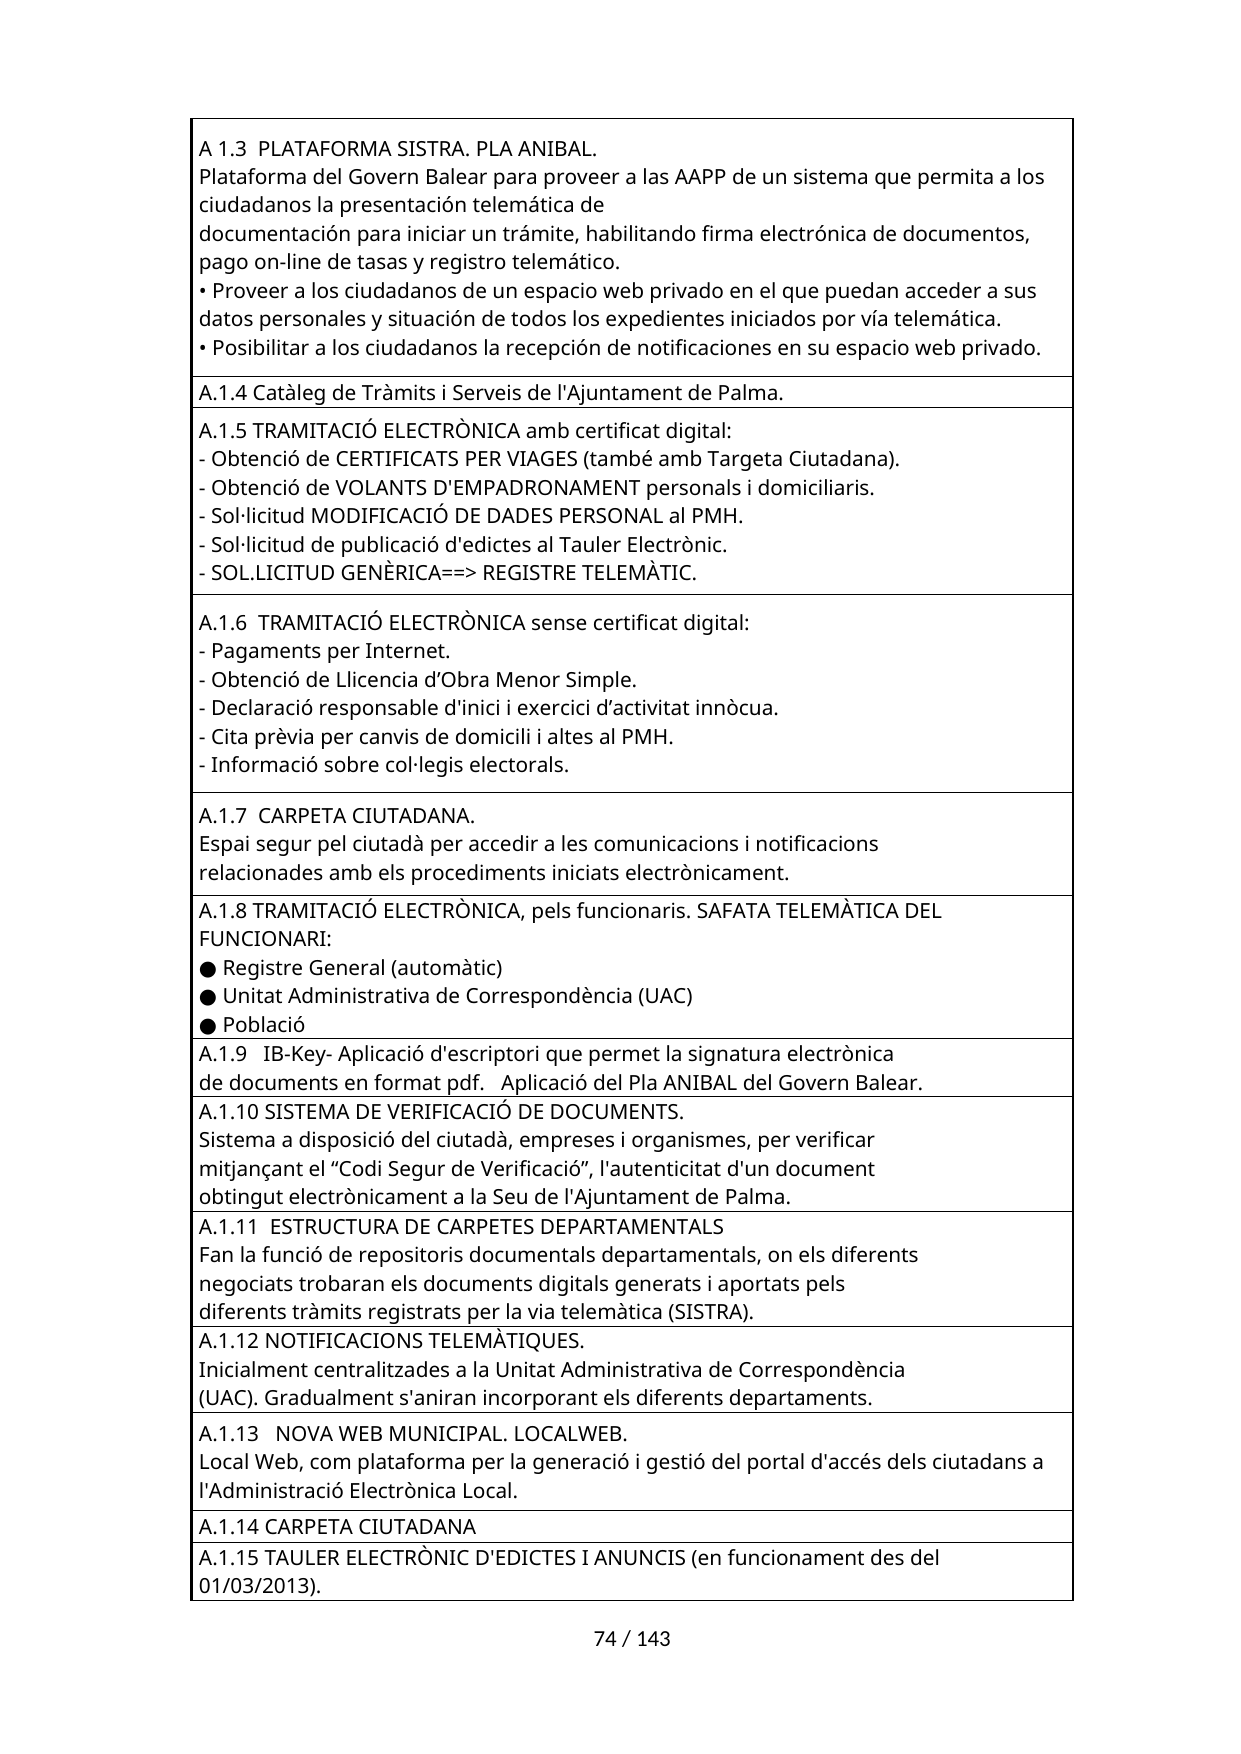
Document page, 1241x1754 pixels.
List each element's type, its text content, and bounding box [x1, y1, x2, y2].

table_cell A.1.8 TRAMITACIÓ ELECTRÒNICA, pels funcionaris. SAFATA TELEMÀTICA DEL FUNCIONARI: ● Registre General (automàtic) ● Unitat Administrativa de Correspondència (UAC) ● Població [193, 896, 1072, 1038]
table_cell A.1.9 IB-Key- Aplicació d'escriptori que permet la signatura electrònica de documents en format pdf. Aplicació del Pla ANIBAL del Govern Balear. [193, 1039, 1072, 1096]
table_cell A.1.12 NOTIFICACIONS TELEMÀTIQUES. Inicialment centralitzades a la Unitat Administrativa de Correspondència (UAC). Gradualment s'aniran incorporant els diferents departaments. [193, 1327, 1072, 1412]
table_cell A.1.4 Catàleg de Tràmits i Serveis de l'Ajuntament de Palma. [193, 377, 1072, 407]
table_cell A.1.11 ESTRUCTURA DE CARPETES DEPARTAMENTALS Fan la funció de repositoris documentals departamentals, on els diferents negociats trobaran els documents digitals generats i aportats pels diferents tràmits registrats per la via telemàtica (SISTRA). [193, 1212, 1072, 1326]
table_cell A.1.14 CARPETA CIUTADANA [193, 1511, 1072, 1542]
table_cell A.1.15 TAULER ELECTRÒNIC D'EDICTES I ANUNCIS (en funcionament des del 01/03/2013). [193, 1543, 1072, 1599]
table_cell A.1.7 CARPETA CIUTADANA. Espai segur pel ciutadà per accedir a les comunicacions i notificacions relacionades amb els procediments iniciats electrònicament. [193, 793, 1072, 895]
table_cell A.1.10 SISTEMA DE VERIFICACIÓ DE DOCUMENTS. Sistema a disposició del ciutadà, empreses i organismes, per verificar mitjançant el “Codi Segur de Verificació”, l'autenticitat d'un document obtingut electrònicament a la Seu de l'Ajuntament de Palma. [193, 1097, 1072, 1211]
table_cell A.1.6 TRAMITACIÓ ELECTRÒNICA sense certificat digital: - Pagaments per Internet. - Obtenció de Llicencia d’Obra Menor Simple. - Declaració responsable d'inici i exercici d’activitat innòcua. - Cita prèvia per canvis de domicili i altes al PMH. - Informació sobre col·legis electorals. [193, 595, 1072, 792]
table_cell A.1.13 NOVA WEB MUNICIPAL. LOCALWEB. Local Web, com plataforma per la generació i gestió del portal d'accés dels ciutadans a l'Administració Electrònica Local. [193, 1413, 1072, 1510]
table_cell A 1.3 PLATAFORMA SISTRA. PLA ANIBAL. Plataforma del Govern Balear para proveer a las AAPP de un sistema que permita a los ciudadanos la presentación telemática de documentación para iniciar un trámite, habilitando firma electrónica de documentos, pago on-line de tasas y registro telemático. • Proveer a los ciudadanos de un espacio web privado en el que puedan acceder a sus datos personales y situación de todos los expedientes iniciados por vía telemática. • Posibilitar a los ciudadanos la recepción de notificaciones en su espacio web privado. [193, 119, 1072, 376]
table_cell A.1.5 TRAMITACIÓ ELECTRÒNICA amb certificat digital: - Obtenció de CERTIFICATS PER VIAGES (també amb Targeta Ciutadana). - Obtenció de VOLANTS D'EMPADRONAMENT personals i domiciliaris. - Sol·licitud MODIFICACIÓ DE DADES PERSONAL al PMH. - Sol·licitud de publicació d'edictes al Tauler Electrònic. - SOL.LICITUD GENÈRICA==> REGISTRE TELEMÀTIC. [193, 408, 1072, 594]
